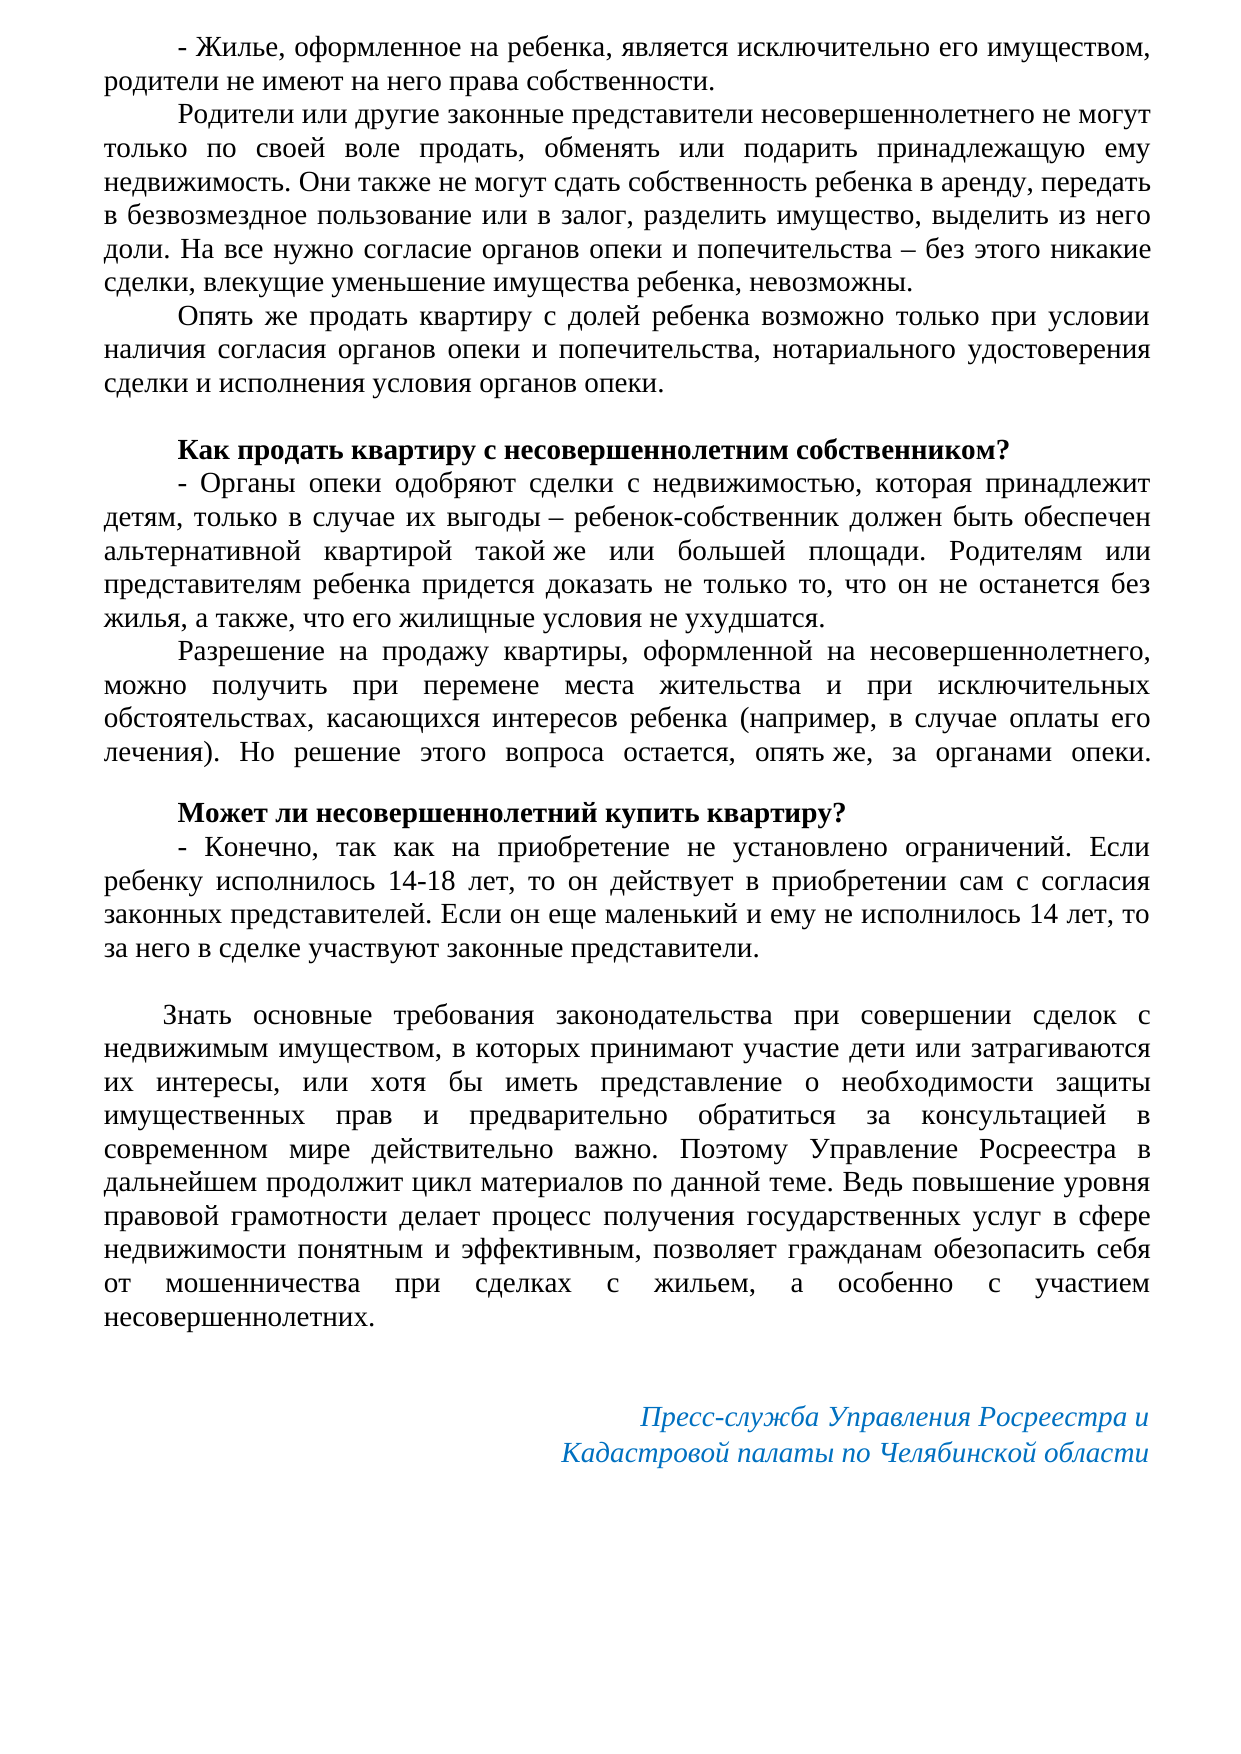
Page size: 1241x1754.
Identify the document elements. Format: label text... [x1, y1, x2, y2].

text Знать основные требования законодательства при совершении сделок с недвижимым имуществом, в которых принимают участие дети или затрагиваются их интересы, или хотя бы иметь представление о необходимости защиты имущественных прав и предварительно обратиться за консультацией в современном мире действительно важно. Поэтому Управление Росреестра в дальнейшем продолжит цикл материалов по данной теме. Ведь повышение уровня правовой грамотности делает процесс получения государственных услуг в сфере недвижимости понятным и эффективным, позволяет гражданам обезопасить себя от мошенничества при сделках с жильем, а особенно с участием несовершеннолетних. [103, 997, 1152, 1332]
text Разрешение на продажу квартиры, оформленной на несовершеннолетнего, можно получить при перемене места жительства и при исключительных обстоятельствах, касающихся интересов ребенка (например, в случае оплаты его лечения). Но решение этого вопроса остается, опять же, за органами опеки. [103, 633, 1152, 796]
list Опять же продать квартиру с долей ребенка возможно только при условии наличия согласия органов опеки и попечительства, нотариального удостоверения сделки и исполнения условия органов опеки. [103, 298, 1152, 398]
text - Жилье, оформленное на ребенка, является исключительно его имуществом, родители не имеют на него права собственности. [103, 29, 1152, 97]
list Может ли несовершеннолетний купить квартиру? [103, 796, 1152, 829]
text - Органы опеки одобряют сделки с недвижимостью, которая принадлежит детям, только в случае их выгоды – ребенок-собственник должен быть обеспечен альтернативной квартирой такой же или большей площади. Родителям или представителям ребенка придется доказать не только то, что он не останется без жилья, а также, что его жилищные условия не ухудшатся. [103, 466, 1152, 633]
text Как продать квартиру с несовершеннолетним собственником? [103, 432, 1152, 466]
text Пресс-служба Управления Росреестра и Кадастровой палаты по Челябинской области [103, 1399, 1152, 1469]
text Родители или другие законные представители несовершеннолетнего не могут только по своей воле продать, обменять или подарить принадлежащую ему недвижимость. Они также не могут сдать собственность ребенка в аренду, передать в безвозмездное пользование или в залог, разделить имущество, выделить из него доли. На все нужно согласие органов опеки и попечительства – без этого никакие сделки, влекущие уменьшение имущества ребенка, невозможны. [103, 97, 1152, 298]
text - Конечно, так как на приобретение не установлено ограничений. Если ребенку исполнилось 14-18 лет, то он действует в приобретении сам с согласия законных представителей. Если он еще маленький и ему не исполнилось 14 лет, то за него в сделке участвуют законные представители. [103, 829, 1152, 963]
